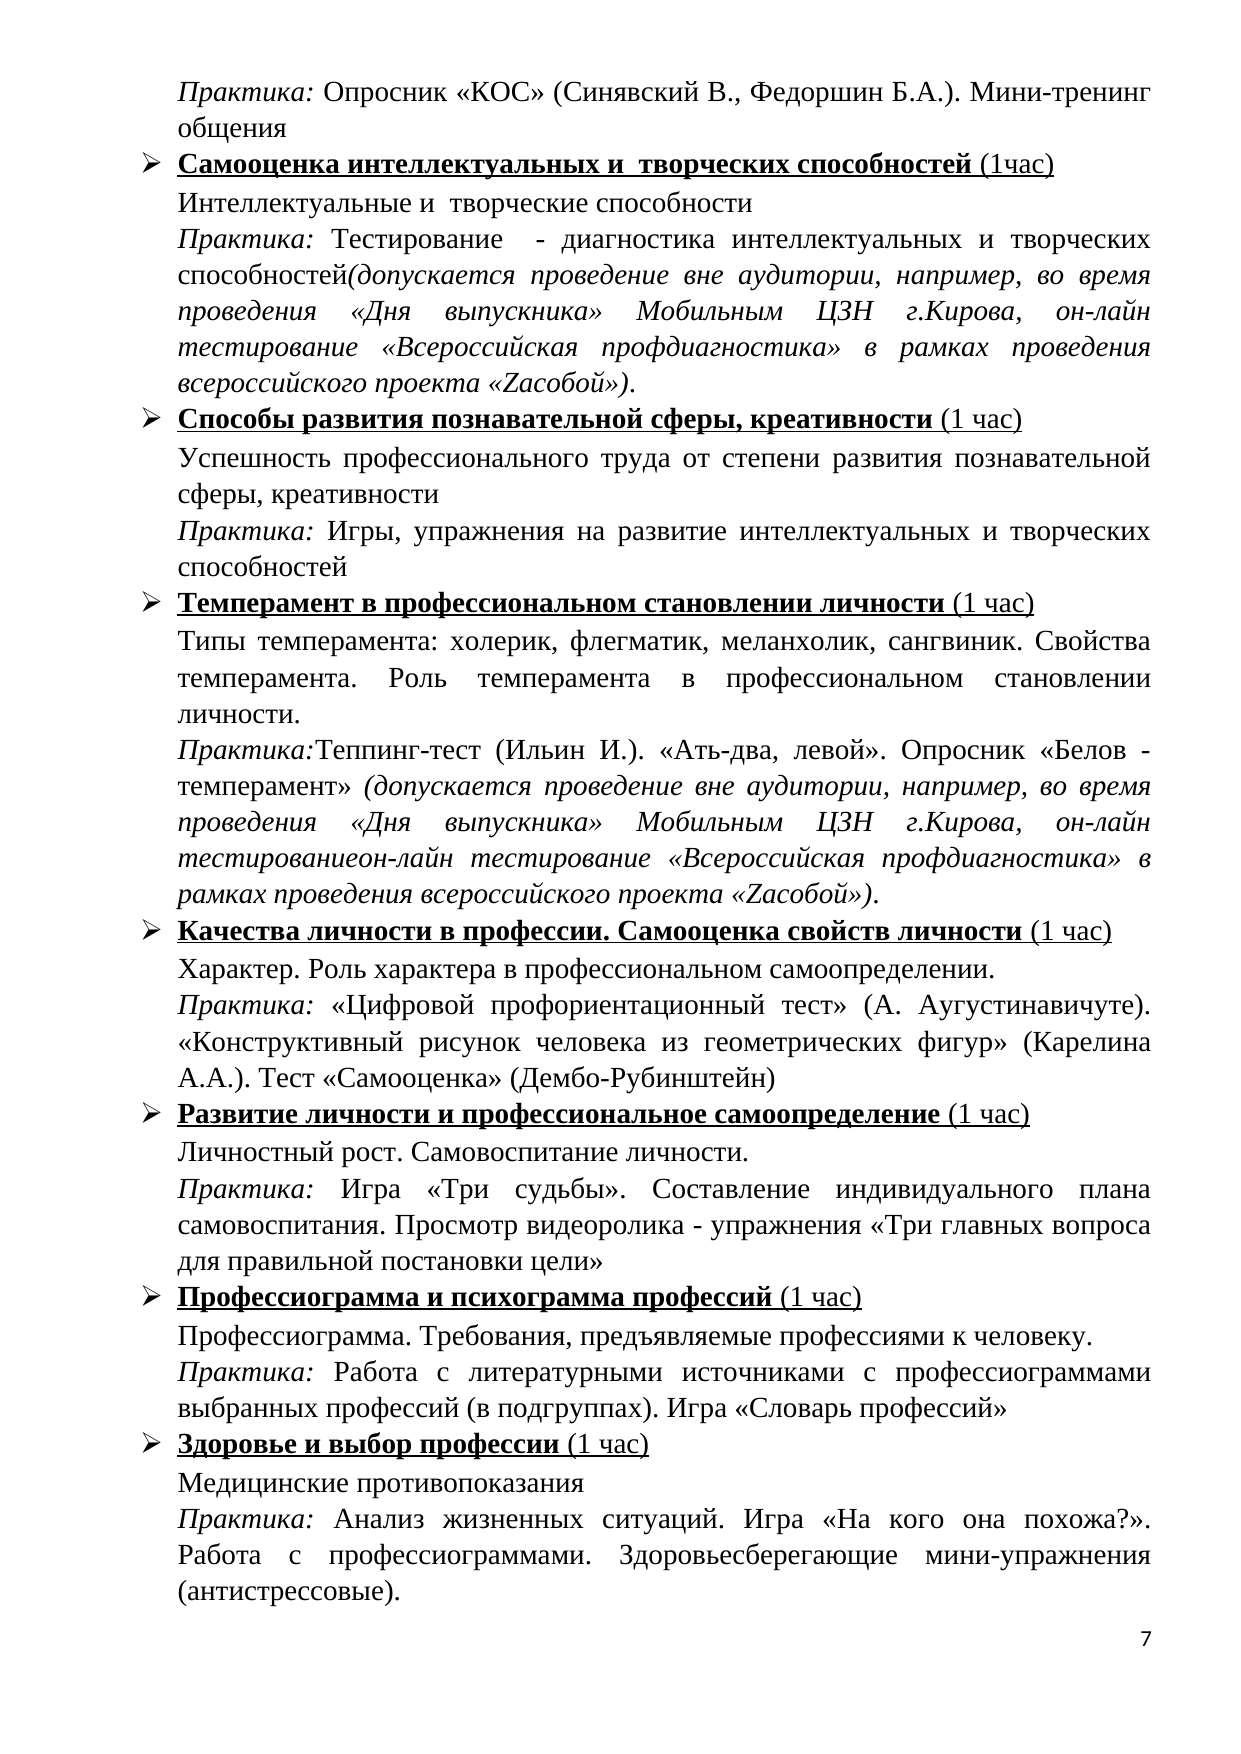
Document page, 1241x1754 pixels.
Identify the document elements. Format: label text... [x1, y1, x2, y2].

list Способы развития познавательной сферы, креативности (1 час) [140, 402, 1152, 435]
list Качества личности в профессии. Самооценка свойств личности (1 час) [140, 913, 1152, 946]
text Медицинские противопоказания [177, 1465, 1152, 1498]
text Личностный рост. Самовоспитание личности. [177, 1134, 1152, 1168]
text Практика:Теппинг-тест (Ильин И.). «Ать-два, левой». Опросник «Белов - темперамент» (допускается проведение вне аудитории, например, во время проведения «Дня выпускника» Мобильным ЦЗН г.Кирова, он-лайн тестированиеон-лайн тестирование «Всероссийская профдиагностика» в рамках проведения всероссийского проекта «Zасобой»). [177, 732, 1152, 910]
list Темперамент в профессиональном становлении личности (1 час) [140, 585, 1152, 618]
text Практика: Работа с литературными источниками с профессиограммами выбранных профессий (в подгруппах). Игра «Словарь профессий» [177, 1354, 1152, 1424]
list Типы темперамента: холерик, флегматик, меланхолик, сангвиник. Свойства темперамента. Роль темперамента в профессиональном становлении личности. [177, 623, 1152, 729]
text Практика: «Цифровой профориентационный тест» (А. Аугустинавичуте). «Конструктивный рисунок человека из геометрических фигур» (Карелина А.А.). Тест «Самооценка» (Дембо-Рубинштейн) [177, 987, 1152, 1093]
text Практика: Опросник «КОС» (Синявский В., Федоршин Б.А.). Мини-тренинг общения [177, 74, 1152, 143]
list Самооценка интеллектуальных и творческих способностей (1час) [140, 146, 1152, 180]
text Практика: Анализ жизненных ситуаций. Игра «На кого она похожа?». Работа с профессиограммами. Здоровьесберегающие мини-упражнения (антистрессовые). [177, 1501, 1152, 1607]
list Развитие личности и профессиональное самоопределение (1 час) [140, 1096, 1152, 1129]
list Профессиограмма. Требования, предъявляемые профессиями к человеку. [177, 1318, 1152, 1351]
list Здоровье и выбор профессии (1 час) [140, 1426, 1152, 1460]
text Практика: Игры, упражнения на развитие интеллектуальных и творческих способностей [177, 513, 1152, 582]
text Практика: Тестирование - диагностика интеллектуальных и творческих способностей(допускается проведение вне аудитории, например, во время проведения «Дня выпускника» Мобильным ЦЗН г.Кирова, он-лайн тестирование «Всероссийская профдиагностика» в рамках проведения всероссийского проекта «Zасобой»). [177, 221, 1152, 399]
text Интеллектуальные и творческие способности [177, 185, 1152, 218]
list Характер. Роль характера в профессиональном самоопределении. [177, 951, 1152, 985]
list Профессиограмма и психограмма профессий (1 час) [140, 1279, 1152, 1313]
text Успешность профессионального труда от степени развития познавательной сферы, креативности [177, 440, 1152, 510]
text Практика: Игра «Три судьбы». Составление индивидуального плана самовоспитания. Просмотр видеоролика - упражнения «Три главных вопроса для правильной постановки цели» [177, 1171, 1152, 1277]
